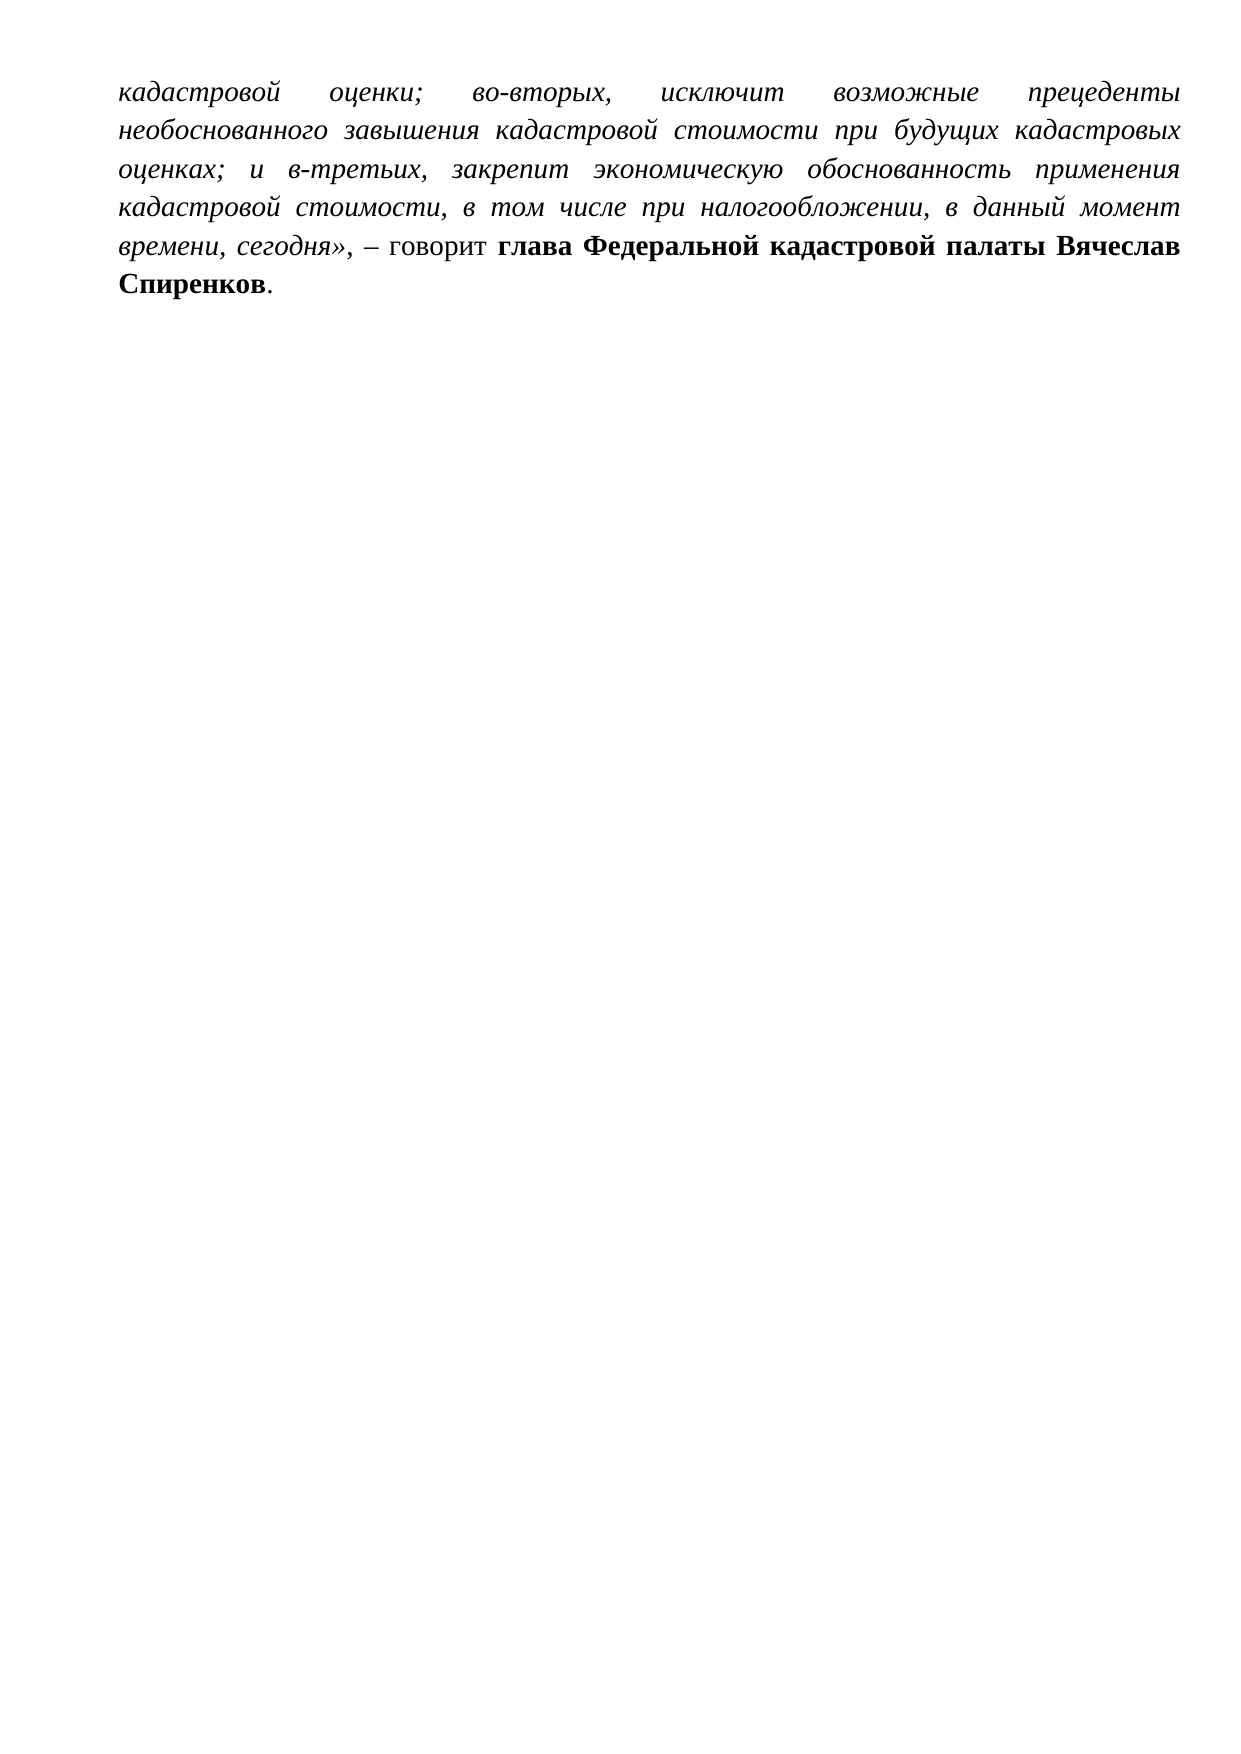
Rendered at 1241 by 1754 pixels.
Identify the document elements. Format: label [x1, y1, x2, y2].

text [118, 74, 1181, 300]
